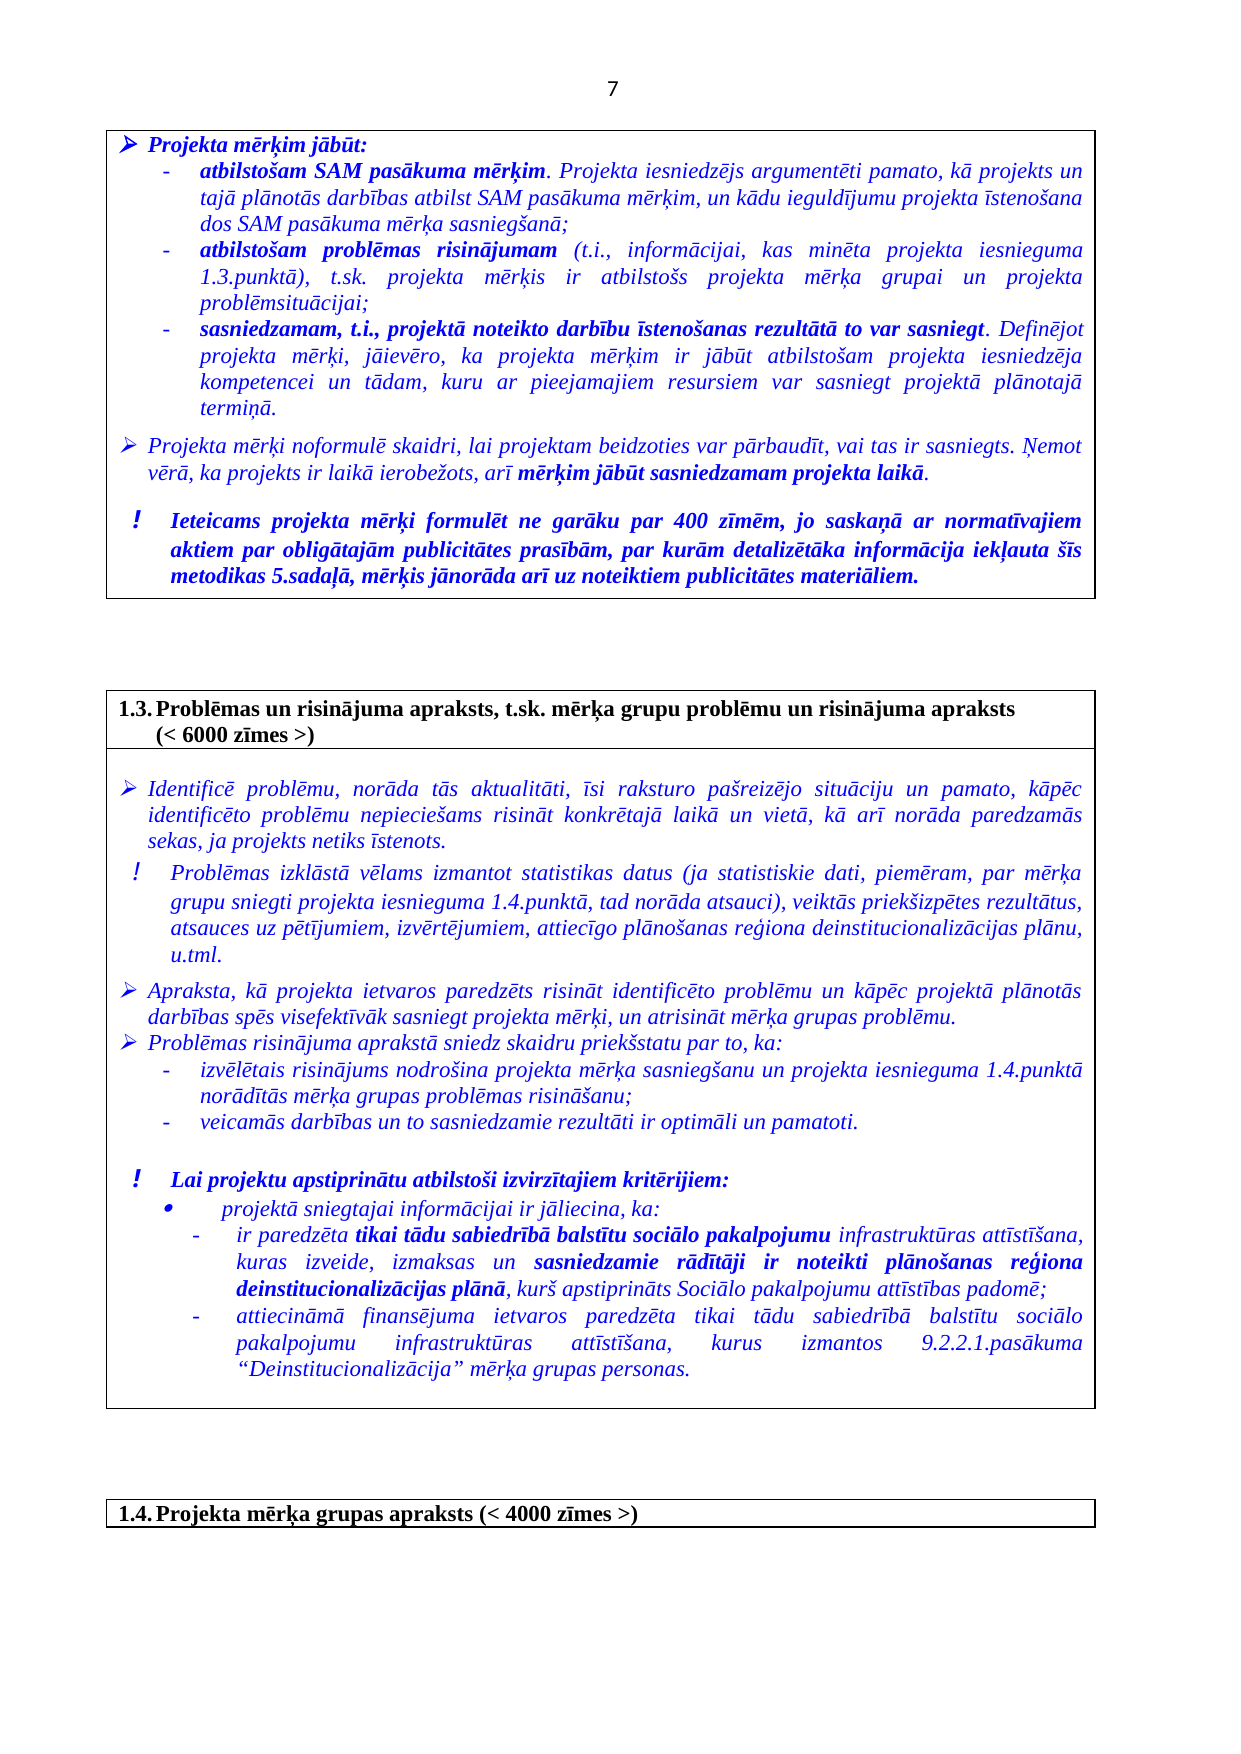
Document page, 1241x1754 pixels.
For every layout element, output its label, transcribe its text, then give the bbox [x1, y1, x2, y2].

table_cell Identificē problēmu, norāda tās aktualitāti, īsi raksturo pašreizējo situāciju un pamato, kāpēc identificēto problēmu nepieciešams risināt konkrētajā laikā un vietā, kā arī norāda paredzamās sekas, ja projekts netiks īstenots. Problēmas izklāstā vēlams izmantot statistikas datus (ja statistiskie dati, piemēram, par mērķa grupu sniegti projekta iesnieguma 1.4.punktā, tad norāda atsauci), veiktās priekšizpētes rezultātus, atsauces uz pētījumiem, izvērtējumiem, attiecīgo plānošanas reģiona deinstitucionalizācijas plānu, u.tml. Apraksta, kā projekta ietvaros paredzēts risināt identificēto problēmu un kāpēc projektā plānotās darbības spēs visefektīvāk sasniegt projekta mērķi, un atrisināt mērķa grupas problēmu. Problēmas risinājuma aprakstā sniedz skaidru priekšstatu par to, ka: izvēlētais risinājums nodrošina projekta mērķa sasniegšanu un projekta iesnieguma 1.4.punktā norādītās mērķa grupas problēmas risināšanu; veicamās darbības un to sasniedzamie rezultāti ir optimāli un pamatoti. Lai projektu apstiprinātu atbilstoši izvirzītajiem kritērijiem: projektā sniegtajai informācijai ir jāliecina, ka: ir paredzēta tikai tādu sabiedrībā balstītu sociālo pakalpojumu infrastruktūras attīstīšana, kuras izveide, izmaksas un sasniedzamie rādītāji ir noteikti plānošanas reģiona deinstitucionalizācijas plānā, kurš apstiprināts Sociālo pakalpojumu attīstības padomē; attiecināmā finansējuma ietvaros paredzēta tikai tādu sabiedrībā balstītu sociālo pakalpojumu infrastruktūras attīstīšana, kurus izmantos 9.2.2.1.pasākuma “Deinstitucionalizācija” mērķa grupas personas. [107, 749, 1094, 1408]
table_header Problēmas un risinājuma apraksts, t.sk. mērķa grupu problēmu un risinājuma apraksts (< 6000 zīmes >) [107, 691, 1094, 747]
table_header Projekta mērķa grupas apraksts (< 4000 zīmes >) [107, 1500, 1094, 1526]
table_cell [107, 131, 1094, 598]
